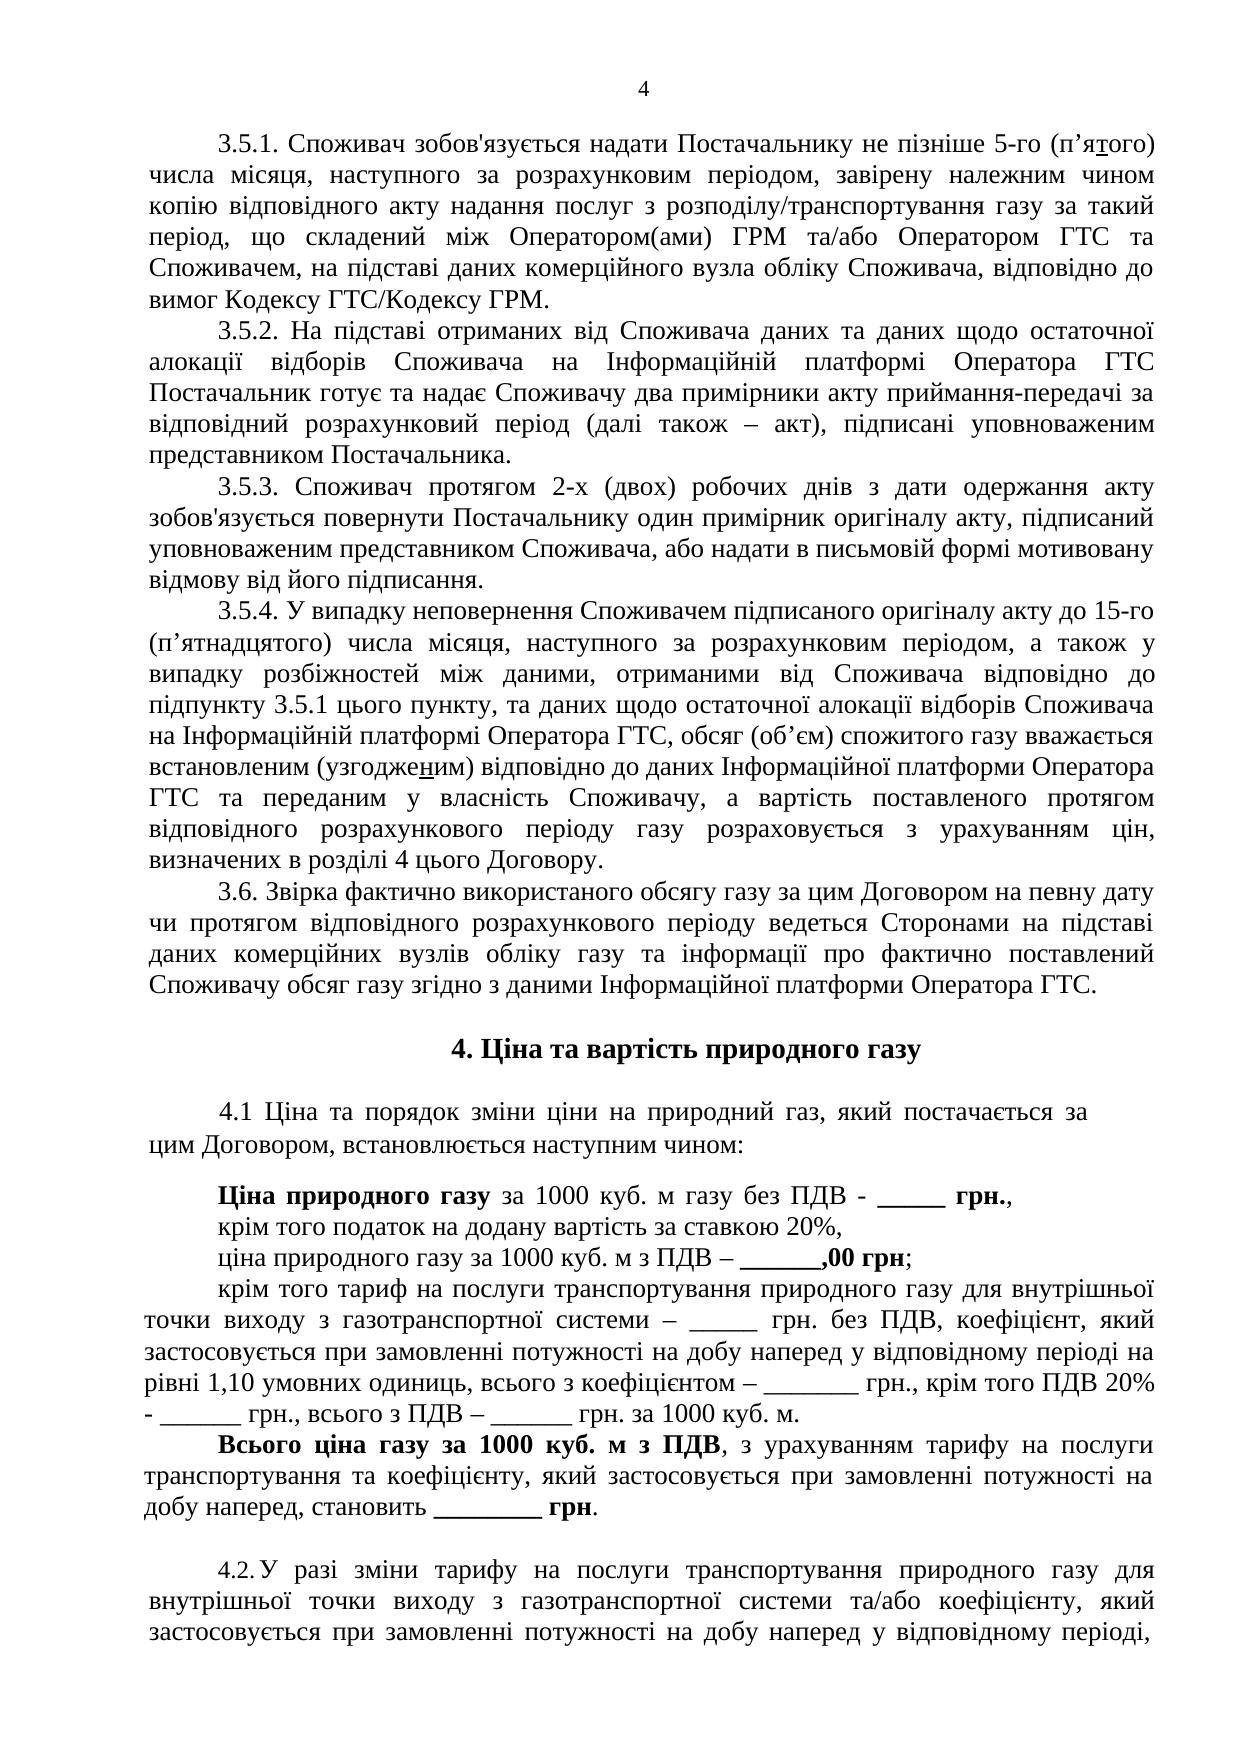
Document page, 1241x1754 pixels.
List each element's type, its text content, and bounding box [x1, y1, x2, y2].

list У разі зміни тарифу на послуги транспортування природного газу для внутрішньої точки виходу з газотранспортної системи та/або коефіцієнту, який застосовується при замовленні потужності на добу наперед у відповідному періоді, [149, 1553, 1155, 1646]
text крім того тариф на послуги транспортування природного газу для внутрішньої точки виходу з газотранспортної системи – _____ грн. без ПДВ, коефіцієнт, який застосовується при замовленні потужності на добу наперед у відповідному періоді на рівні 1,10 умовних одиниць, всього з коефіцієнтом – _______ грн., крім того ПДВ 20% - ______ грн., всього з ПДВ – ______ грн. за 1000 куб. м. [144, 1272, 1155, 1428]
list Звірка фактично використаного обсягу газу за цим Договором на певну дату чи протягом відповідного розрахункового періоду ведеться Сторонами на підставі даних комерційних вузлів обліку газу та інформації про фактично поставлений Споживачу обсяг газу згідно з даними Інформаційної платформи Оператора ГТС. [149, 875, 1155, 999]
text ціна природного газу за 1000 куб. м з ПДВ – ______,00 грн; [218, 1241, 1188, 1272]
list У випадку неповернення Споживачем підписаного оригіналу акту до 15-го (п’ятнадцятого) числа місяця, наступного за розрахунковим періодом, а також у випадку розбіжностей між даними, отриманими від Споживача відповідно до підпункту 3.5.1 цього пункту, та даних щодо остаточної алокації відборів Споживача на Інформаційній платформі Оператора ГТС, обсяг (об’єм) спожитого газу вважається встановленим (узгодженим) відповідно до даних Інформаційної платформи Оператора ГТС та переданим у власність Споживачу, а вартість поставленого протягом відповідного розрахункового періоду газу розраховується з урахуванням цін, визначених в розділі 4 цього Договору. [149, 594, 1155, 875]
list Споживач протягом 2-х (двох) робочих днів з дати одержання акту зобов'язується повернути Постачальнику один примірник оригіналу акту, підписаний уповноваженим представником Споживача, або надати в письмовій формі мотивовану відмову від його підписання. [149, 470, 1155, 594]
list Споживач зобов'язується надати Постачальнику не пізніше 5-го (п’ятого) числа місяця, наступного за розрахунковим періодом, завірену належним чином копію відповідного акту надання послуг з розподілу/транспортування газу за такий період, що складений між Оператором(ами) ГРМ та/або Оператором ГТС та Споживачем, на підставі даних комерційного вузла обліку Споживача, відповідно до вимог Кодексу ГТС/Кодексу ГРМ. [149, 127, 1155, 314]
subtitle Ціна та вартість природного газу [451, 1031, 1188, 1064]
text 4.1 Ціна та порядок зміни ціни на природний газ, який постачається за цим Договором, встановлюється наступним чином: [149, 1095, 1088, 1160]
text Ціна природного газу за 1000 куб. м газу без ПДВ - _____ грн., крім того податок на додану вартість за ставкою 20%, [218, 1179, 1012, 1241]
list На підставі отриманих від Споживача даних та даних щодо остаточної алокації відборів Споживача на Інформаційній платформі Оператора ГТС Постачальник готує та надає Споживачу два примірники акту приймання-передачі за відповідний розрахунковий період (далі також – акт), підписані уповноваженим представником Постачальника. [149, 314, 1155, 470]
text Всього ціна газу за 1000 куб. м з ПДВ, з урахуванням тарифу на послуги транспортування та коефіцієнту, який застосовується при замовленні потужності на добу наперед, становить ________ грн. [144, 1428, 1154, 1522]
